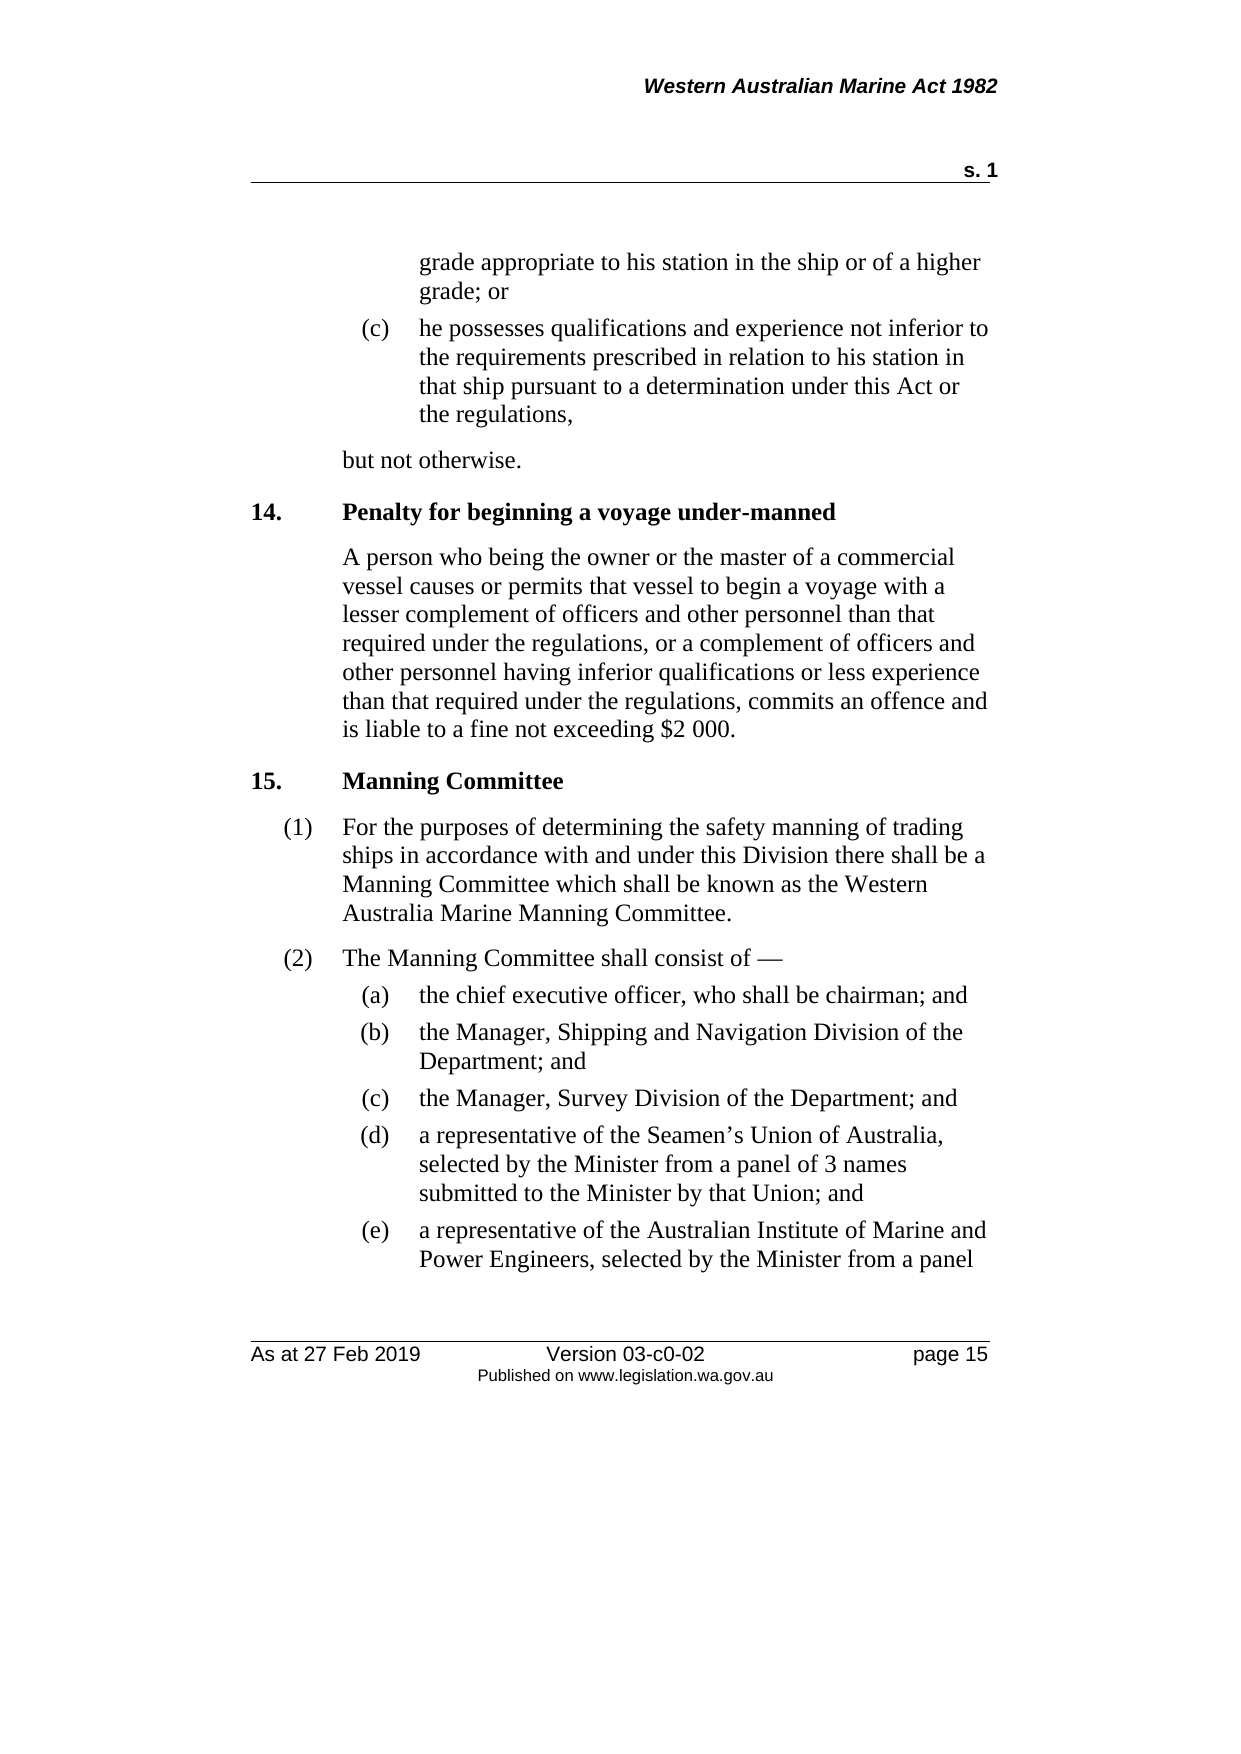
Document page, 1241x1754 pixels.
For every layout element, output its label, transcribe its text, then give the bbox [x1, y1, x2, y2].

text (2) The Manning Committee shall consist of — [251, 943, 990, 972]
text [251, 247, 990, 305]
text (c) he possesses qualifications and experience not inferior to the requirements prescribed in relation to his station in that ship pursuant to a determination under this Act or the regulations, [251, 313, 990, 428]
text A person who being the owner or the master of a commercial vessel causes or permits that vessel to begin a voyage with a lesser complement of officers and other personnel than that required under the regulations, or a complement of officers and other personnel having inferior qualifications or less experience than that required under the regulations, commits an offence and is liable to a fine not exceeding $2 000. [251, 542, 990, 743]
text (c) the Manager, Survey Division of the Department; and [251, 1083, 990, 1112]
text (1) For the purposes of determining the safety manning of trading ships in accordance with and under this Division there shall be a Manning Committee which shall be known as the Western Australia Marine Manning Committee. [251, 812, 990, 927]
text but not otherwise. [251, 445, 990, 474]
subtitle 15. Manning Committee [251, 766, 990, 795]
text (b) the Manager, Shipping and Navigation Division of the Department; and [251, 1017, 990, 1075]
subtitle 14. Penalty for beginning a voyage under-manned [251, 497, 990, 525]
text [251, 1215, 990, 1272]
text (a) the chief executive officer, who shall be chairman; and [251, 980, 990, 1009]
text (d) a representative of the Seamen’s Union of Australia, selected by the Minister from a panel of 3 names submitted to the Minister by that Union; and [251, 1120, 990, 1207]
